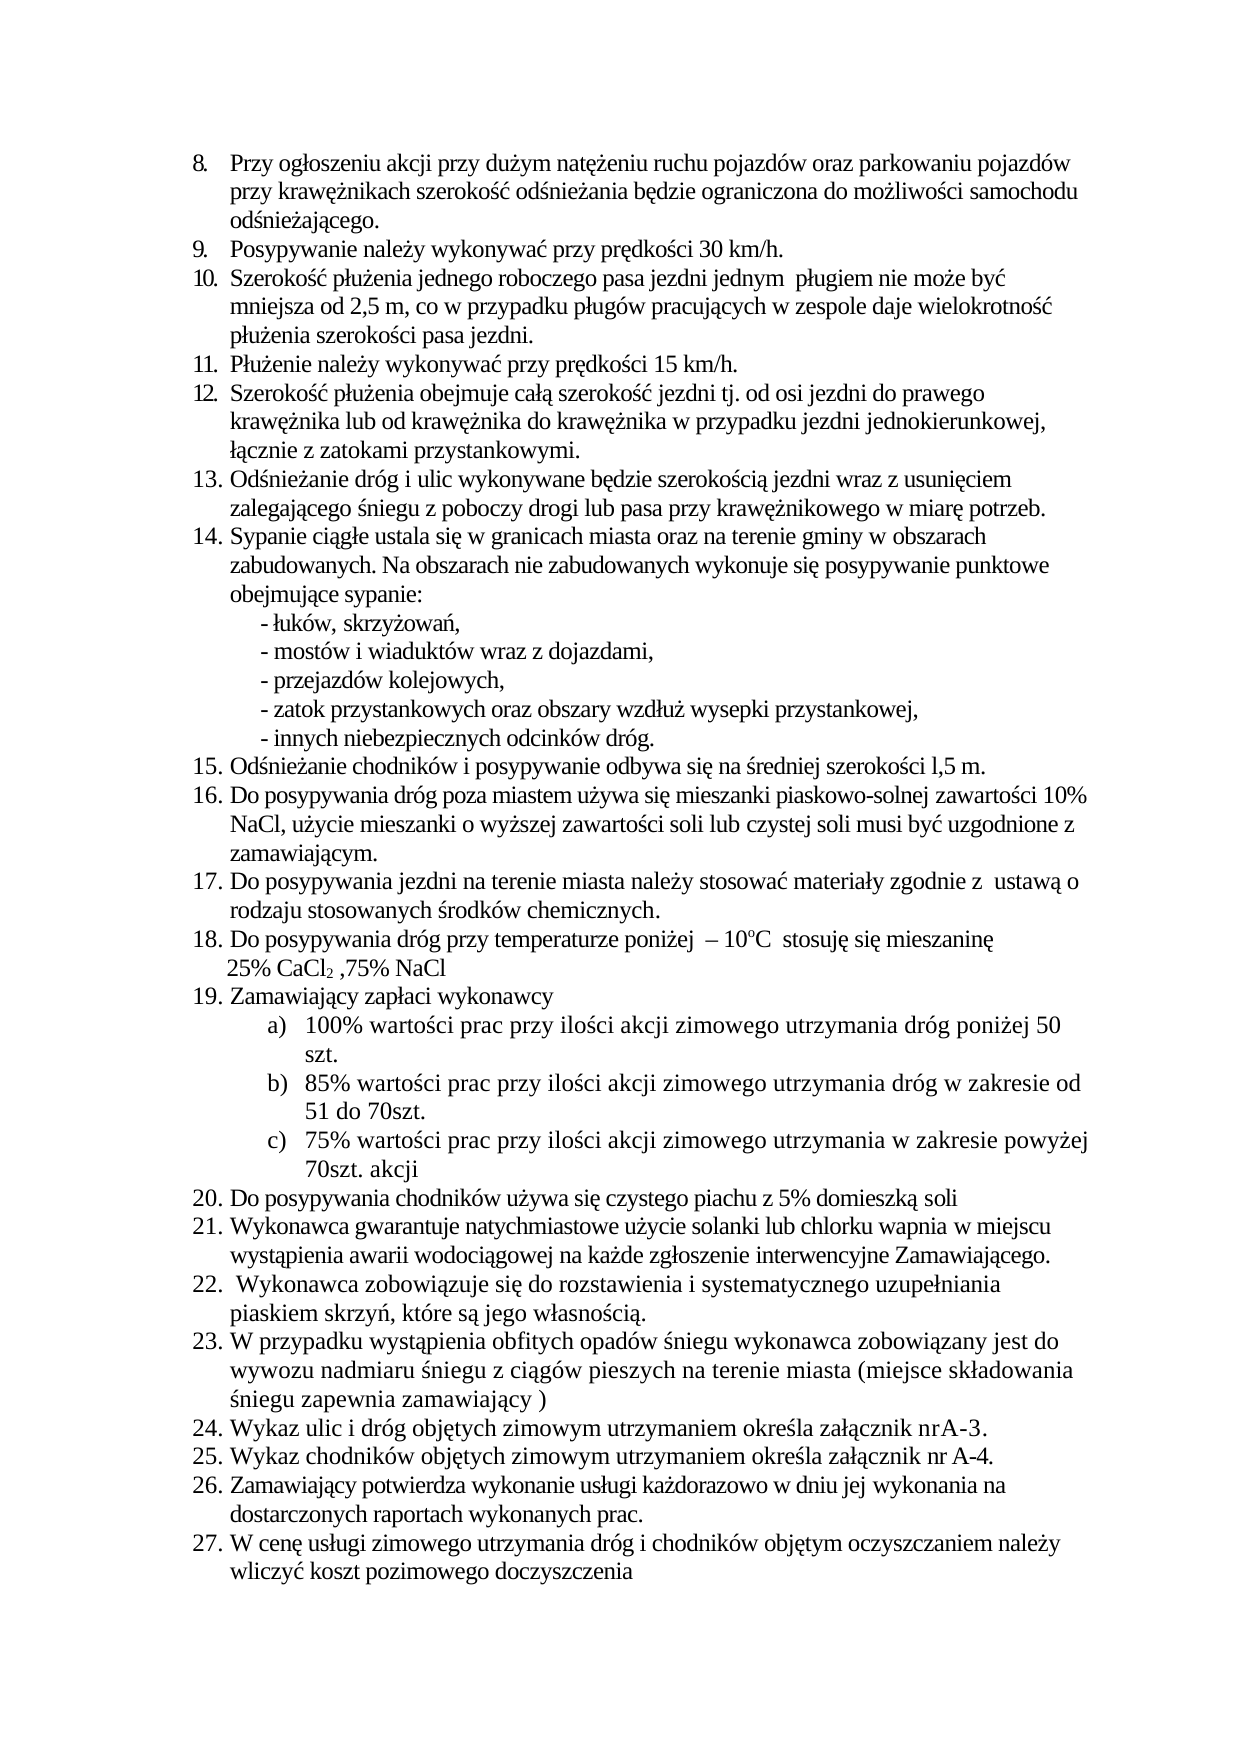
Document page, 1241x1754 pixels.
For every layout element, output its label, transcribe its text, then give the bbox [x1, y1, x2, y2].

text - łuków, skrzyżowań, [260, 608, 1093, 636]
list Odśnieżanie dróg i ulic wykonywane będzie szerokością jezdni wraz z usunięciem zalegającego śniegu z poboczy drogi lub pasa przy krawężnikowego w miarę potrzeb. [192, 464, 1093, 521]
text - mostów i wiaduktów wraz z dojazdami, [260, 636, 1093, 665]
list Do posypywania dróg przy temperaturze poniżej – 10oC stosuję się mieszaninę [192, 924, 1093, 953]
list Wykaz ulic i dróg objętych zimowym utrzymaniem określa załącznik nrA-3. [192, 1413, 1093, 1441]
list Wykonawca zobowiązuje się do rozstawienia i systematycznego uzupełniania piaskiem skrzyń, które są jego własnością. [192, 1269, 1093, 1326]
list W przypadku wystąpienia obfitych opadów śniegu wykonawca zobowiązany jest do wywozu nadmiaru śniegu z ciągów pieszych na terenie miasta (miejsce składowania śniegu zapewnia zamawiający ) [192, 1326, 1093, 1413]
list 100% wartości prac przy ilości akcji zimowego utrzymania dróg poniżej 50 szt. [267, 1010, 1093, 1068]
list Zamawiający zapłaci wykonawcy [192, 981, 1093, 1010]
list Do posypywania dróg poza miastem używa się mieszanki piaskowo-solnej zawartości 10% NaCl, użycie mieszanki o wyższej zawartości soli lub czystej soli musi być uzgodnione z zamawiającym. [192, 780, 1093, 866]
list Sypanie ciągłe ustala się w granicach miasta oraz na terenie gminy w obszarach zabudowanych. Na obszarach nie zabudowanych wykonuje się posypywanie punktowe obejmujące sypanie: [192, 521, 1093, 608]
list Do posypywania chodników używa się czystego piachu z 5% domieszką soli [192, 1183, 1093, 1211]
list Szerokość płużenia obejmuje całą szerokość jezdni tj. od osi jezdni do prawego krawężnika lub od krawężnika do krawężnika w przypadku jezdni jednokierunkowej, łącznie z zatokami przystankowymi. [192, 378, 1093, 464]
list Wykaz chodników objętych zimowym utrzymaniem określa załącznik nr A-4. [192, 1441, 1093, 1470]
list Szerokość płużenia jednego roboczego pasa jezdni jednym pługiem nie może być mniejsza od 2,5 m, co w przypadku pługów pracujących w zespole daje wielokrotność płużenia szerokości pasa jezdni. [192, 263, 1093, 349]
list Do posypywania jezdni na terenie miasta należy stosować materiały zgodnie z ustawą o rodzaju stosowanych środków chemicznych. [192, 866, 1093, 924]
list 75% wartości prac przy ilości akcji zimowego utrzymania w zakresie powyżej 70szt. akcji [267, 1125, 1093, 1183]
list Wykonawca gwarantuje natychmiastowe użycie solanki lub chlorku wapnia w miejscu wystąpienia awarii wodociągowej na każde zgłoszenie interwencyjne Zamawiającego. [192, 1211, 1093, 1269]
text - innych niebezpiecznych odcinków dróg. [260, 723, 1093, 751]
list Odśnieżanie chodników i posypywanie odbywa się na średniej szerokości l,5 m. [192, 751, 1093, 780]
list Przy ogłoszeniu akcji przy dużym natężeniu ruchu pojazdów oraz parkowaniu pojazdów przy krawężnikach szerokość odśnieżania będzie ograniczona do możliwości samochodu odśnieżającego. [192, 148, 1093, 234]
list W cenę usługi zimowego utrzymania dróg i chodników objętym oczyszczaniem należy wliczyć koszt pozimowego doczyszczenia [192, 1528, 1093, 1585]
list Posypywanie należy wykonywać przy prędkości 30 km/h. [192, 234, 1093, 263]
text - przejazdów kolejowych, [260, 665, 1093, 694]
text - zatok przystankowych oraz obszary wzdłuż wysepki przystankowej, [260, 694, 1093, 723]
text 25% CaCl2 ,75% NaCl [192, 953, 1093, 981]
list 85% wartości prac przy ilości akcji zimowego utrzymania dróg w zakresie od 51 do 70szt. [267, 1068, 1093, 1125]
list Płużenie należy wykonywać przy prędkości 15 km/h. [192, 349, 1093, 378]
list Zamawiający potwierdza wykonanie usługi każdorazowo w dniu jej wykonania na dostarczonych raportach wykonanych prac. [192, 1470, 1093, 1528]
